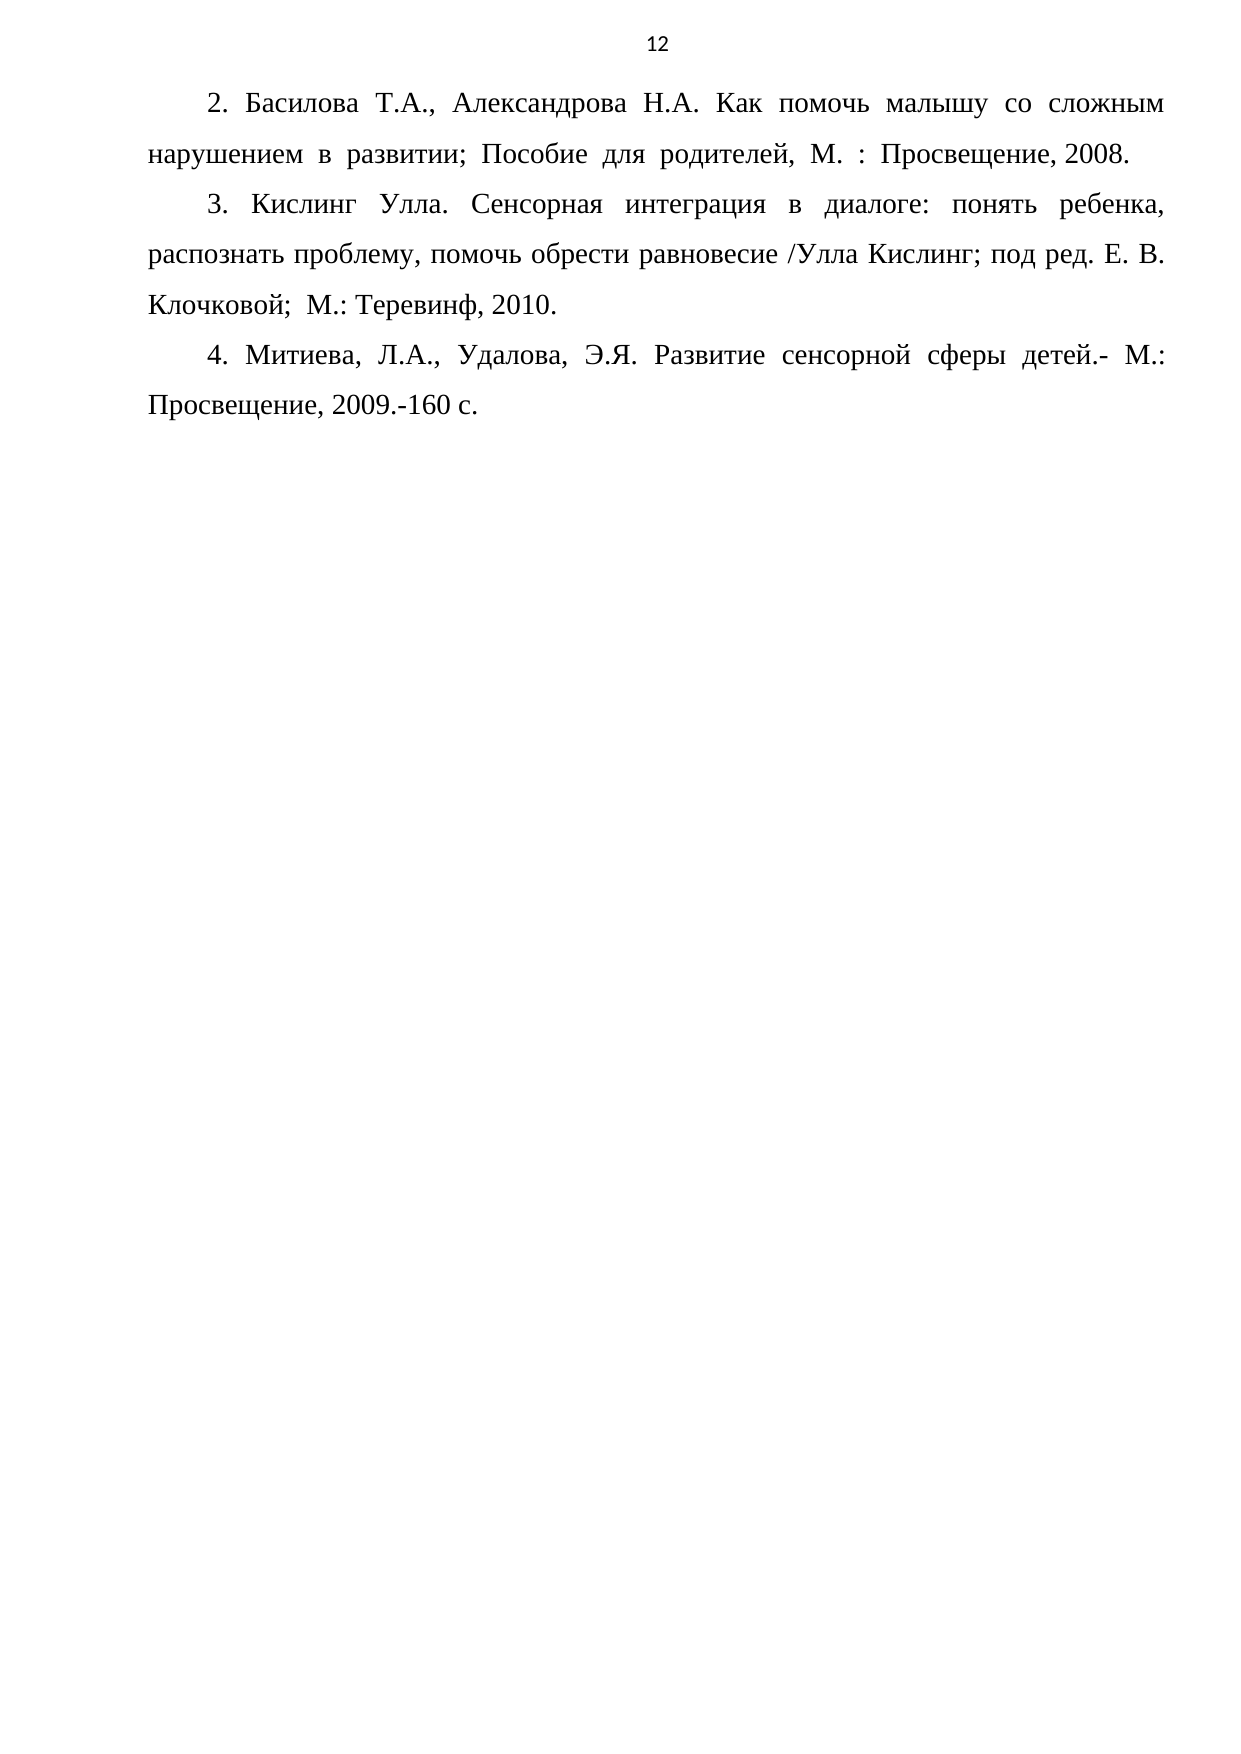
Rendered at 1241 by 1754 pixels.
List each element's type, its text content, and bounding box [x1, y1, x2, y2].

text 2. Басилова Т.А., Александрова Н.А. Как помочь малышу со сложным нарушением в развитии; Пособие для родителей, М. : Просвещение, 2008. [148, 86, 1167, 169]
text 3. Кислинг Улла. Сенсорная интеграция в диалоге: понять ребенка, распознать проблему, помочь обрести равновесие /Улла Кислинг; под ред. Е. В. Клочковой; М.: Теревинф, 2010. [148, 186, 1167, 320]
text 4. Митиева, Л.А., Удалова, Э.Я. Развитие сенсорной сферы детей.- М.: Просвещение, 2009.-160 с. [148, 337, 1167, 421]
